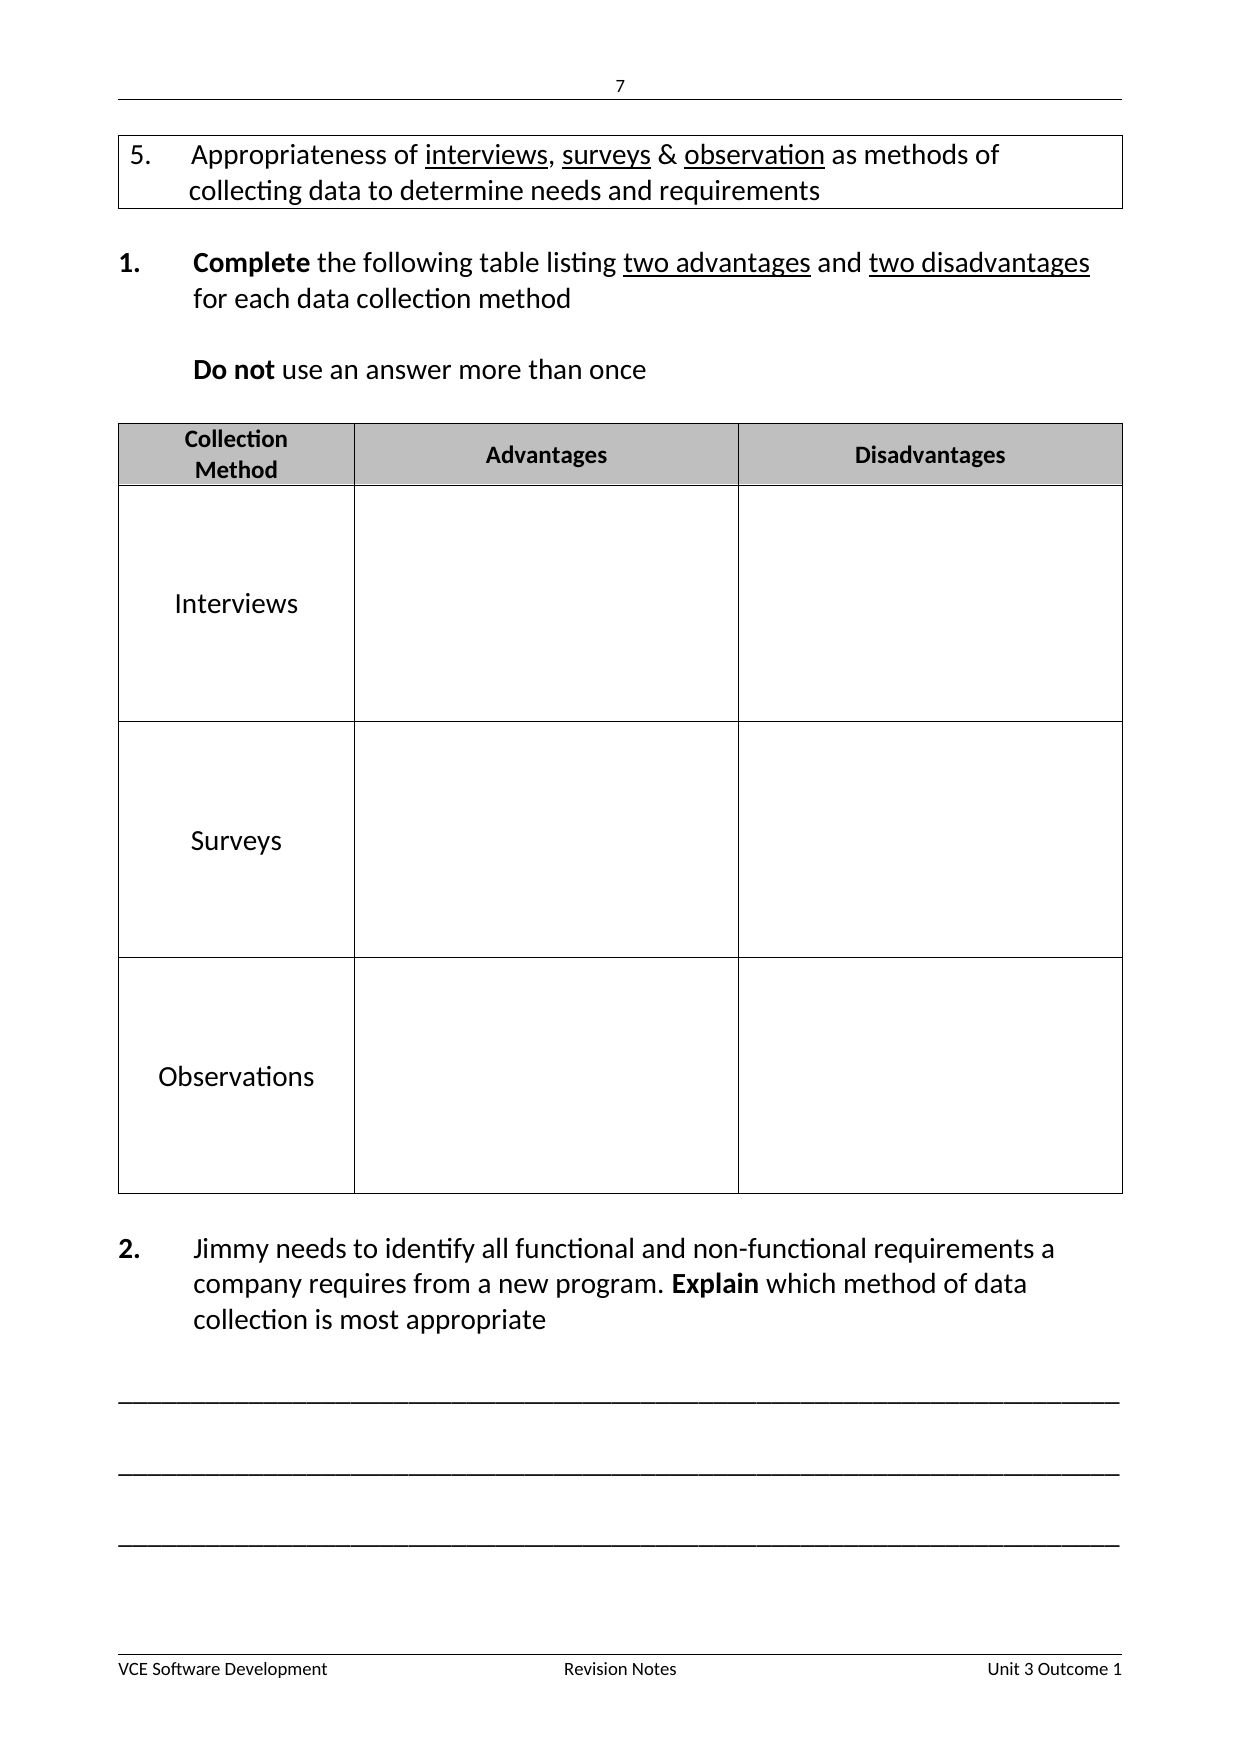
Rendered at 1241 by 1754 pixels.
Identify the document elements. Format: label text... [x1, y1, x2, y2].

text _____________________________________________________________________ [118, 1444, 1122, 1479]
table_cell Surveys [119, 722, 354, 957]
table_cell Interviews [119, 486, 354, 721]
text _____________________________________________________________________ [118, 1372, 1122, 1408]
table_header Collection Method [119, 424, 354, 484]
table_cell [355, 722, 738, 957]
table_cell [355, 486, 738, 721]
table_header Advantages [355, 424, 738, 484]
table_cell [355, 958, 738, 1193]
table_header Disadvantages [739, 424, 1122, 484]
table_cell [739, 486, 1122, 721]
text _____________________________________________________________________ [118, 1515, 1122, 1551]
text 1. Complete the following table listing two advantages and two disadvantages for each data collection method [118, 244, 1122, 316]
table_cell [739, 722, 1122, 957]
text Do not use an answer more than once [118, 351, 1122, 387]
text 2. Jimmy needs to identify all functional and non-functional requirements a company requires from a new program. Explain which method of data collection is most appropriate [118, 1230, 1122, 1337]
table_cell [739, 958, 1122, 1193]
table_header 5. Appropriateness of interviews, surveys & observation as methods of collecting data to determine needs and requirements [119, 136, 1122, 208]
table_cell Observations [119, 958, 354, 1193]
